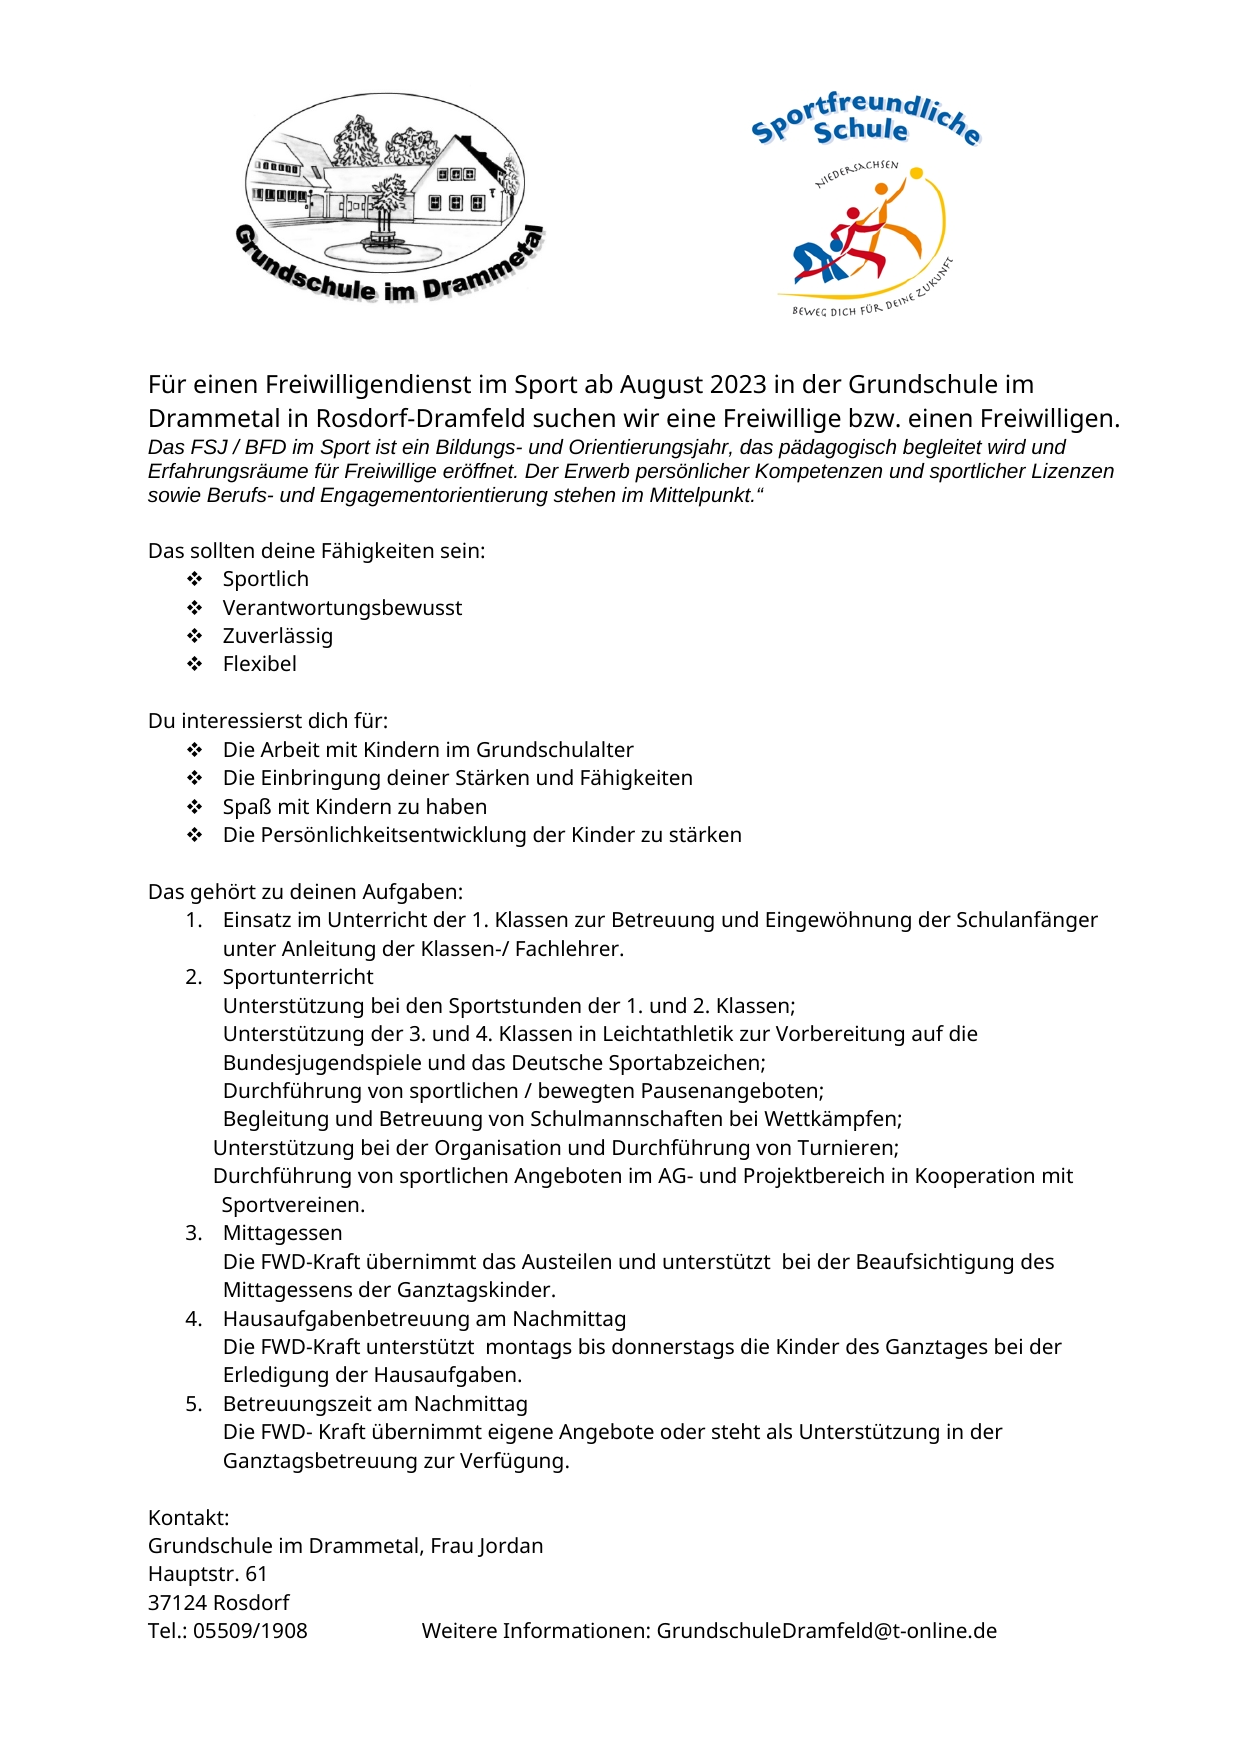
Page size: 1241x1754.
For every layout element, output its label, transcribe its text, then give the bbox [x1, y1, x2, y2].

list Spaß mit Kindern zu haben [185, 792, 1122, 820]
text Kontakt: [148, 1503, 1122, 1531]
list Die Einbringung deiner Stärken und Fähigkeiten [185, 763, 1122, 792]
list Sportlich [185, 564, 1122, 593]
list Begleitung und Betreuung von Schulmannschaften bei Wettkämpfen; [223, 1104, 1122, 1133]
list Unterstützung bei den Sportstunden der 1. und 2. Klassen; [223, 991, 1122, 1019]
text Für einen Freiwilligendienst im Sport ab August 2023 in der Grundschule im Drammetal in Rosdorf-Dramfeld suchen wir eine Freiwillige bzw. einen Freiwilligen. [148, 367, 1122, 435]
text Grundschule im Drammetal, Frau Jordan [148, 1531, 1122, 1559]
text Tel.: 05509/1908 Weitere Informationen: GrundschuleDramfeld@t-online.de [148, 1616, 1122, 1645]
text Das sollten deine Fähigkeiten sein: [148, 536, 1122, 564]
list Die Persönlichkeitsentwicklung der Kinder zu stärken [185, 820, 1122, 849]
text Sportvereinen. [148, 1190, 1122, 1218]
text Das gehört zu deinen Aufgaben: [148, 877, 1122, 906]
list Die FWD-Kraft übernimmt das Austeilen und unterstützt bei der Beaufsichtigung des Mittagessens der Ganztagskinder. [223, 1247, 1122, 1304]
list Betreuungszeit am Nachmittag [185, 1389, 1122, 1417]
text Das FSJ / BFD im Sport ist ein Bildungs- und Orientierungsjahr, das pädagogisch begleitet wird und Erfahrungsräume für Freiwillige eröffnet. Der Erwerb persönlicher Kompetenzen und sportlicher Lizenzen sowie Berufs- und Engagementorientierung stehen im Mittelpunkt.“ [148, 435, 1122, 536]
text 37124 Rosdorf [148, 1588, 1122, 1616]
list Die Arbeit mit Kindern im Grundschulalter [185, 735, 1122, 763]
list Zuverlässig [185, 621, 1122, 649]
list Einsatz im Unterricht der 1. Klassen zur Betreuung und Eingewöhnung der Schulanfänger unter Anleitung der Klassen-/ Fachlehrer. [185, 906, 1122, 962]
list Verantwortungsbewusst [185, 593, 1122, 621]
text Du interessierst dich für: [148, 706, 1122, 735]
list Die FWD- Kraft übernimmt eigene Angebote oder steht als Unterstützung in der Ganztagsbetreuung zur Verfügung. [223, 1417, 1122, 1474]
table_header Unterstützung bei der Organisation und Durchführung von Turnieren; [148, 1133, 1240, 1161]
list Flexibel [185, 649, 1122, 678]
picture [230, 84, 548, 314]
table_cell Durchführung von sportlichen Angeboten im AG- und Projektbereich in Kooperation mit [148, 1161, 1240, 1190]
list Hausaufgabenbetreuung am Nachmittag [185, 1304, 1122, 1332]
list Unterstützung der 3. und 4. Klassen in Leichtathletik zur Vorbereitung auf die Bundesjugendspiele und das Deutsche Sportabzeichen; [223, 1019, 1122, 1076]
text Hauptstr. 61 [148, 1559, 1122, 1588]
list Durchführung von sportlichen / bewegten Pausenangeboten; [223, 1076, 1122, 1104]
list Die FWD-Kraft unterstützt montags bis donnerstags die Kinder des Ganztages bei der Erledigung der Hausaufgaben. [223, 1332, 1122, 1389]
list Mittagessen [185, 1218, 1122, 1247]
list Sportunterricht [185, 962, 1122, 991]
